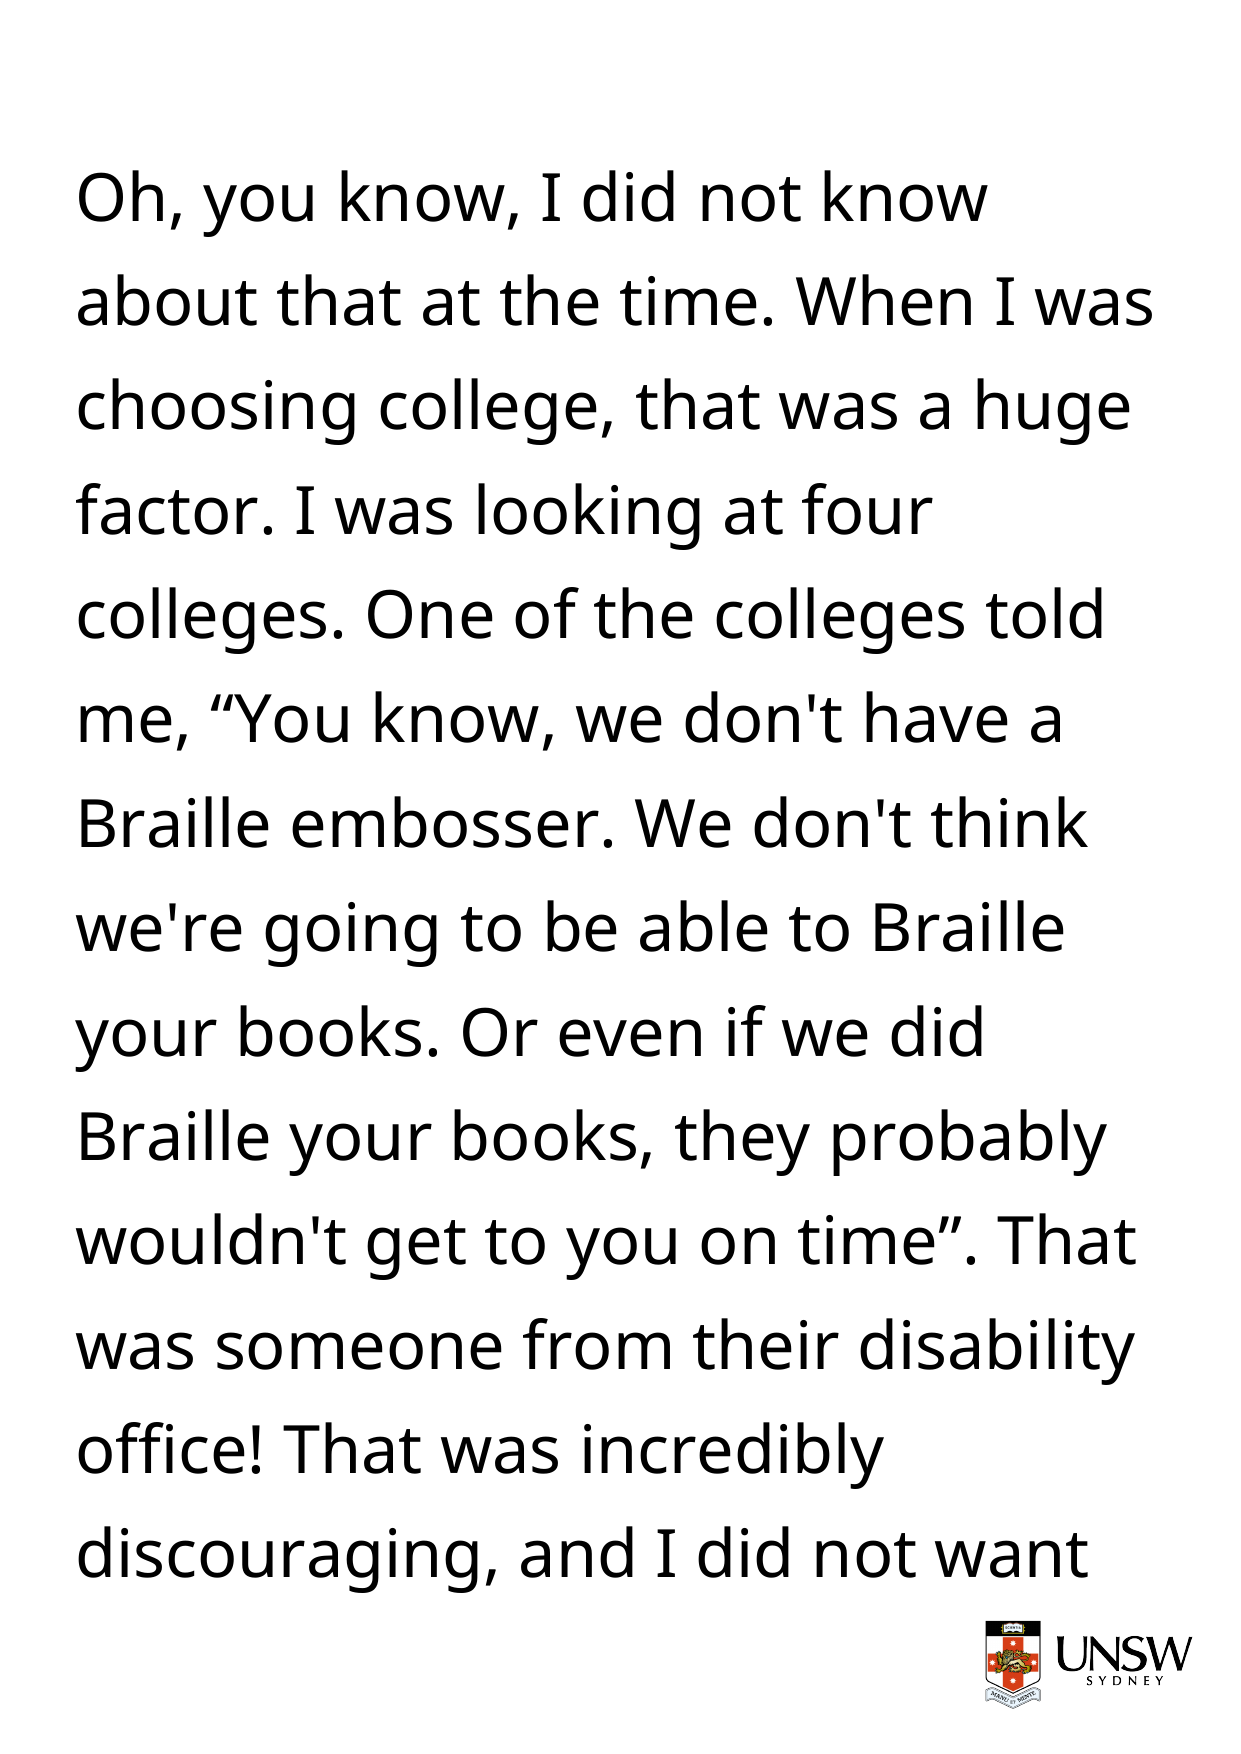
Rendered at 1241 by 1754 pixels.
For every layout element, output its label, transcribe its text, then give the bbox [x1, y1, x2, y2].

picture [971, 1611, 1205, 1712]
